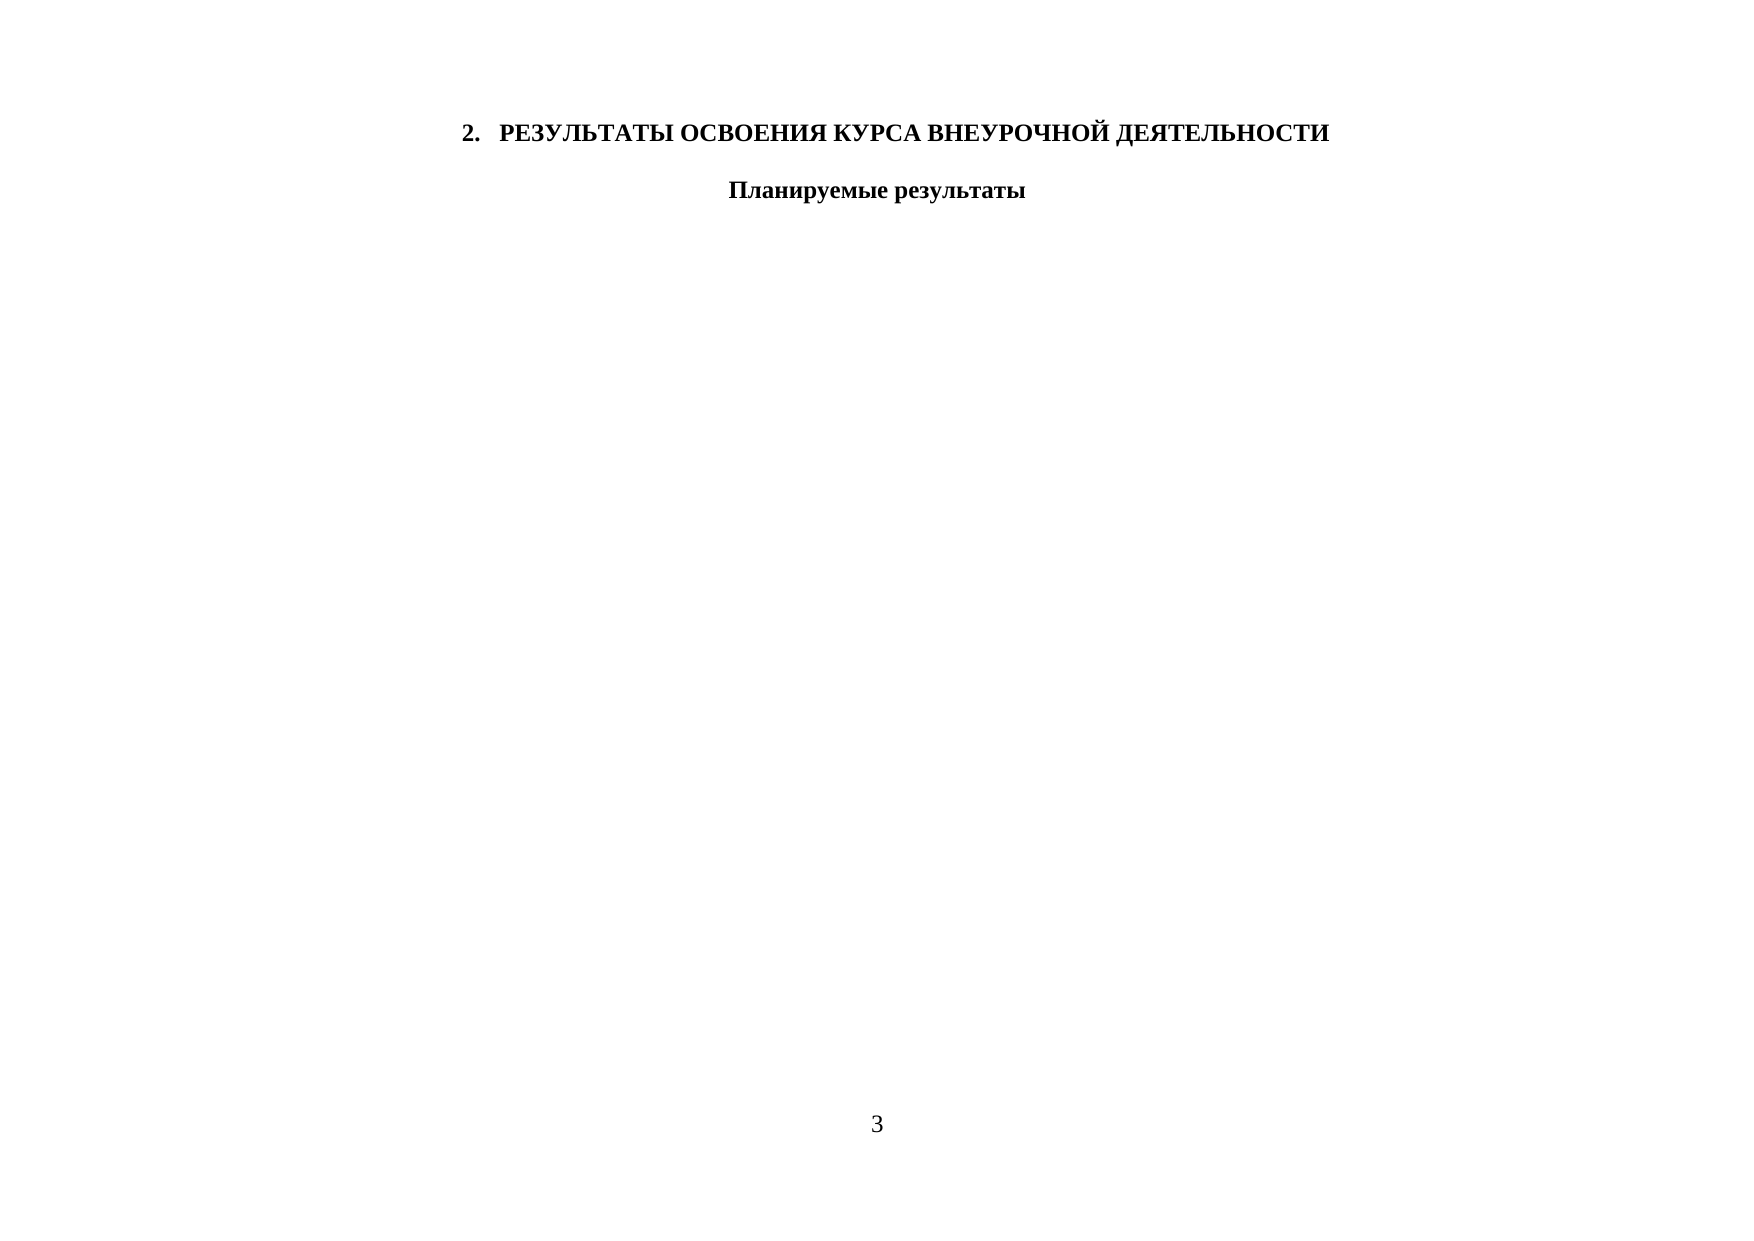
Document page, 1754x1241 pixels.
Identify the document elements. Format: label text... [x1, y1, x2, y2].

text Планируемые результаты [118, 176, 1636, 204]
list РЕЗУЛЬТАТЫ ОСВОЕНИЯ КУРСА ВНЕУРОЧНОЙ ДЕЯТЕЛЬНОСТИ [156, 118, 1636, 147]
